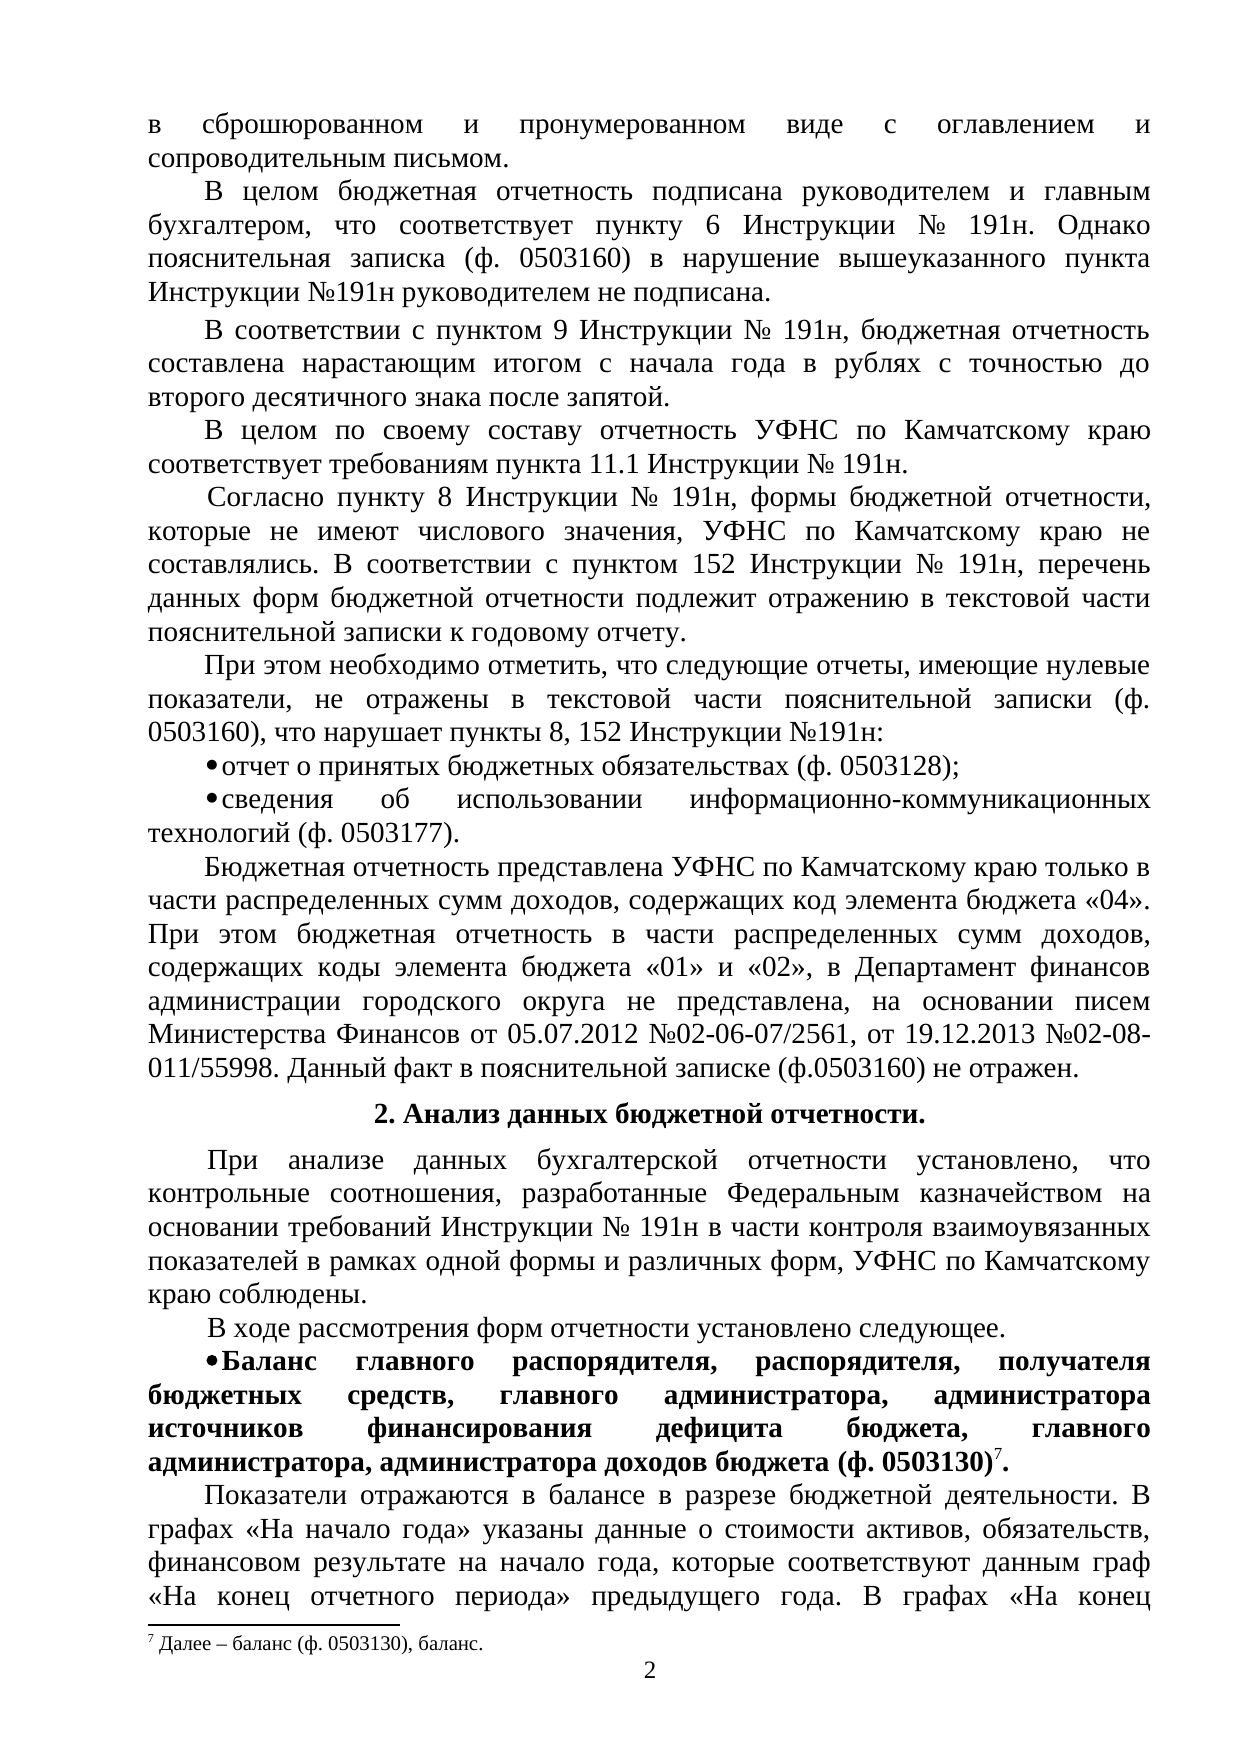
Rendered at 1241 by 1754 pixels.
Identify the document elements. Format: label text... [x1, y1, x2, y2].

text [148, 1477, 1152, 1612]
text В соответствии с пунктом 9 Инструкции № 191н, бюджетная отчетность составлена нарастающим итогом с начала года в рублях с точностью до второго десятичного знака после запятой. [148, 312, 1152, 412]
text Бюджетная отчетность представлена УФНС по Камчатскому краю только в части распределенных сумм доходов, содержащих код элемента бюджета «04». При этом бюджетная отчетность в части распределенных сумм доходов, содержащих коды элемента бюджета «01» и «02», в Департамент финансов администрации городского округа не представлена, на основании писем Министерства Финансов от 05.07.2012 №02-06-07/2561, от 19.12.2013 №02-08-011/55998. Данный факт в пояснительной записке (ф.0503160) не отражен. [148, 849, 1152, 1083]
list сведения об использовании информационно-коммуникационных технологий (ф. 0503177). [148, 781, 1152, 849]
text В целом по своему составу отчетность УФНС по Камчатскому краю соответствует требованиям пункта 11.1 Инструкции № 191н. [148, 412, 1152, 479]
text 2. Анализ данных бюджетной отчетности. [148, 1096, 1152, 1129]
text В ходе рассмотрения форм отчетности установлено следующее. [148, 1310, 1152, 1343]
text При этом необходимо отметить, что следующие отчеты, имеющие нулевые показатели, не отражены в текстовой части пояснительной записки (ф. 0503160), что нарушает пункты 8, 152 Инструкции №191н: [148, 647, 1152, 748]
text В целом бюджетная отчетность подписана руководителем и главным бухгалтером, что соответствует пункту 6 Инструкции № 191н. Однако пояснительная записка (ф. 0503160) в нарушение вышеуказанного пункта Инструкции №191н руководителем не подписана. [148, 173, 1152, 308]
text При анализе данных бухгалтерской отчетности установлено, что контрольные соотношения, разработанные Федеральным казначейством на основании требований Инструкции № 191н в части контроля взаимоувязанных показателей в рамках одной формы и различных форм, УФНС по Камчатскому краю соблюдены. [148, 1142, 1152, 1310]
list Баланс главного распорядителя, распорядителя, получателя бюджетных средств, главного администратора, администратора источников финансирования дефицита бюджета, главного администратора, администратора доходов бюджета (ф. 0503130). [148, 1343, 1152, 1477]
list отчет о принятых бюджетных обязательствах (ф. 0503128); [148, 748, 1152, 781]
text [148, 106, 1152, 173]
text Согласно пункту 8 Инструкции № 191н, формы бюджетной отчетности, которые не имеют числового значения, УФНС по Камчатскому краю не составлялись. В соответствии с пунктом 152 Инструкции № 191н, перечень данных форм бюджетной отчетности подлежит отражению в текстовой части пояснительной записки к годовому отчету. [148, 479, 1152, 647]
